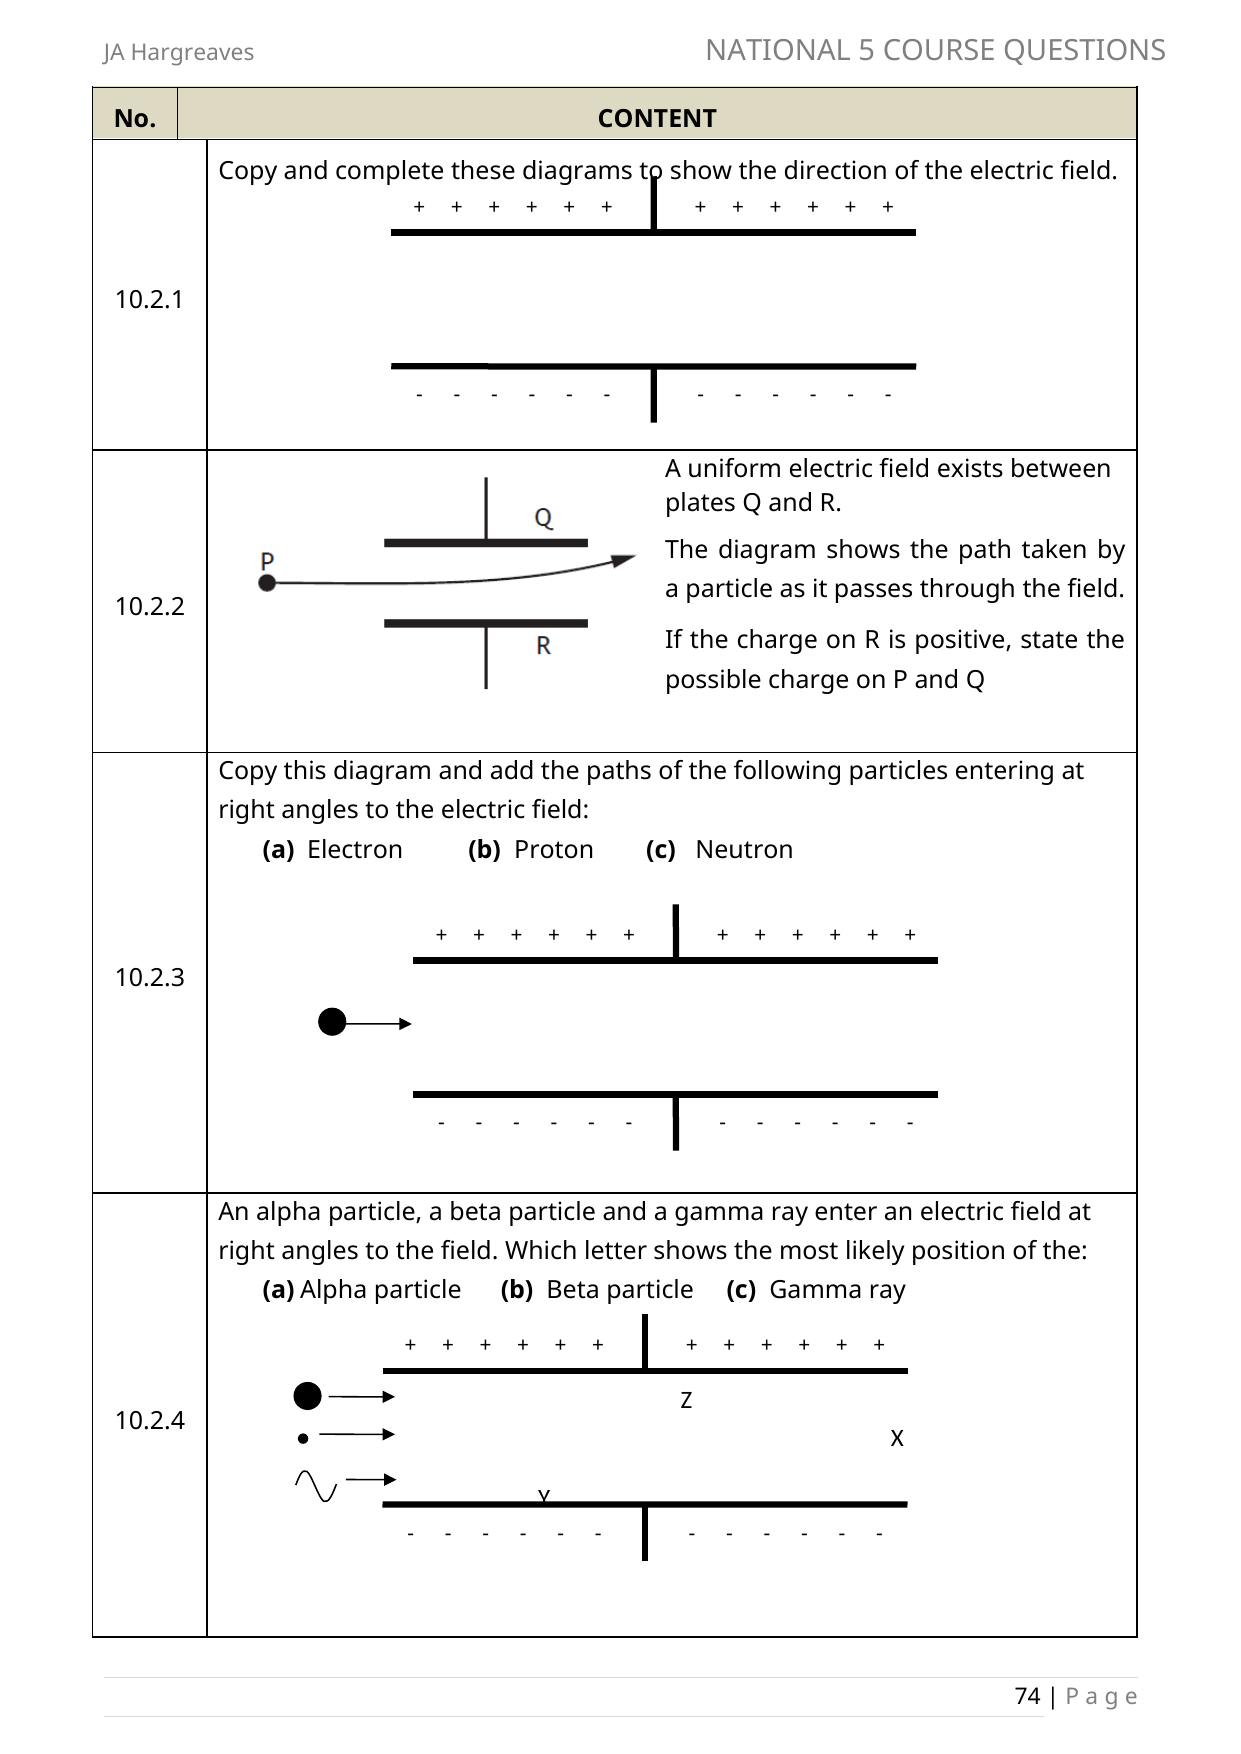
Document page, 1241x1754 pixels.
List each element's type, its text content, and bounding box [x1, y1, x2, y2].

table_cell A uniform electric field exists between plates Q and R. The diagram shows the path taken by a particle as it passes through the field. If the charge on R is positive, state the possible charge on P and Q [208, 451, 1136, 751]
table_cell 10.2.1 [93, 140, 206, 449]
table_cell Copy this diagram and add the paths of the following particles entering at right angles to the electric field: Electron (b) Proton (c) Neutron [208, 753, 1136, 1192]
table_cell An alpha particle, a beta particle and a gamma ray enter an electric field at right angles to the field. Which letter shows the most likely position of the: Alpha particle (b) Beta particle (c) Gamma ray [208, 1194, 1136, 1636]
table_cell Copy and complete these diagrams to show the direction of the electric field. [208, 140, 1136, 449]
table_cell 10.2.2 [93, 451, 206, 751]
table_cell 10.2.3 [93, 753, 206, 1192]
table_cell 10.2.4 [93, 1194, 206, 1636]
table_header No. [93, 88, 177, 138]
table_header CONTENT [178, 88, 1136, 138]
